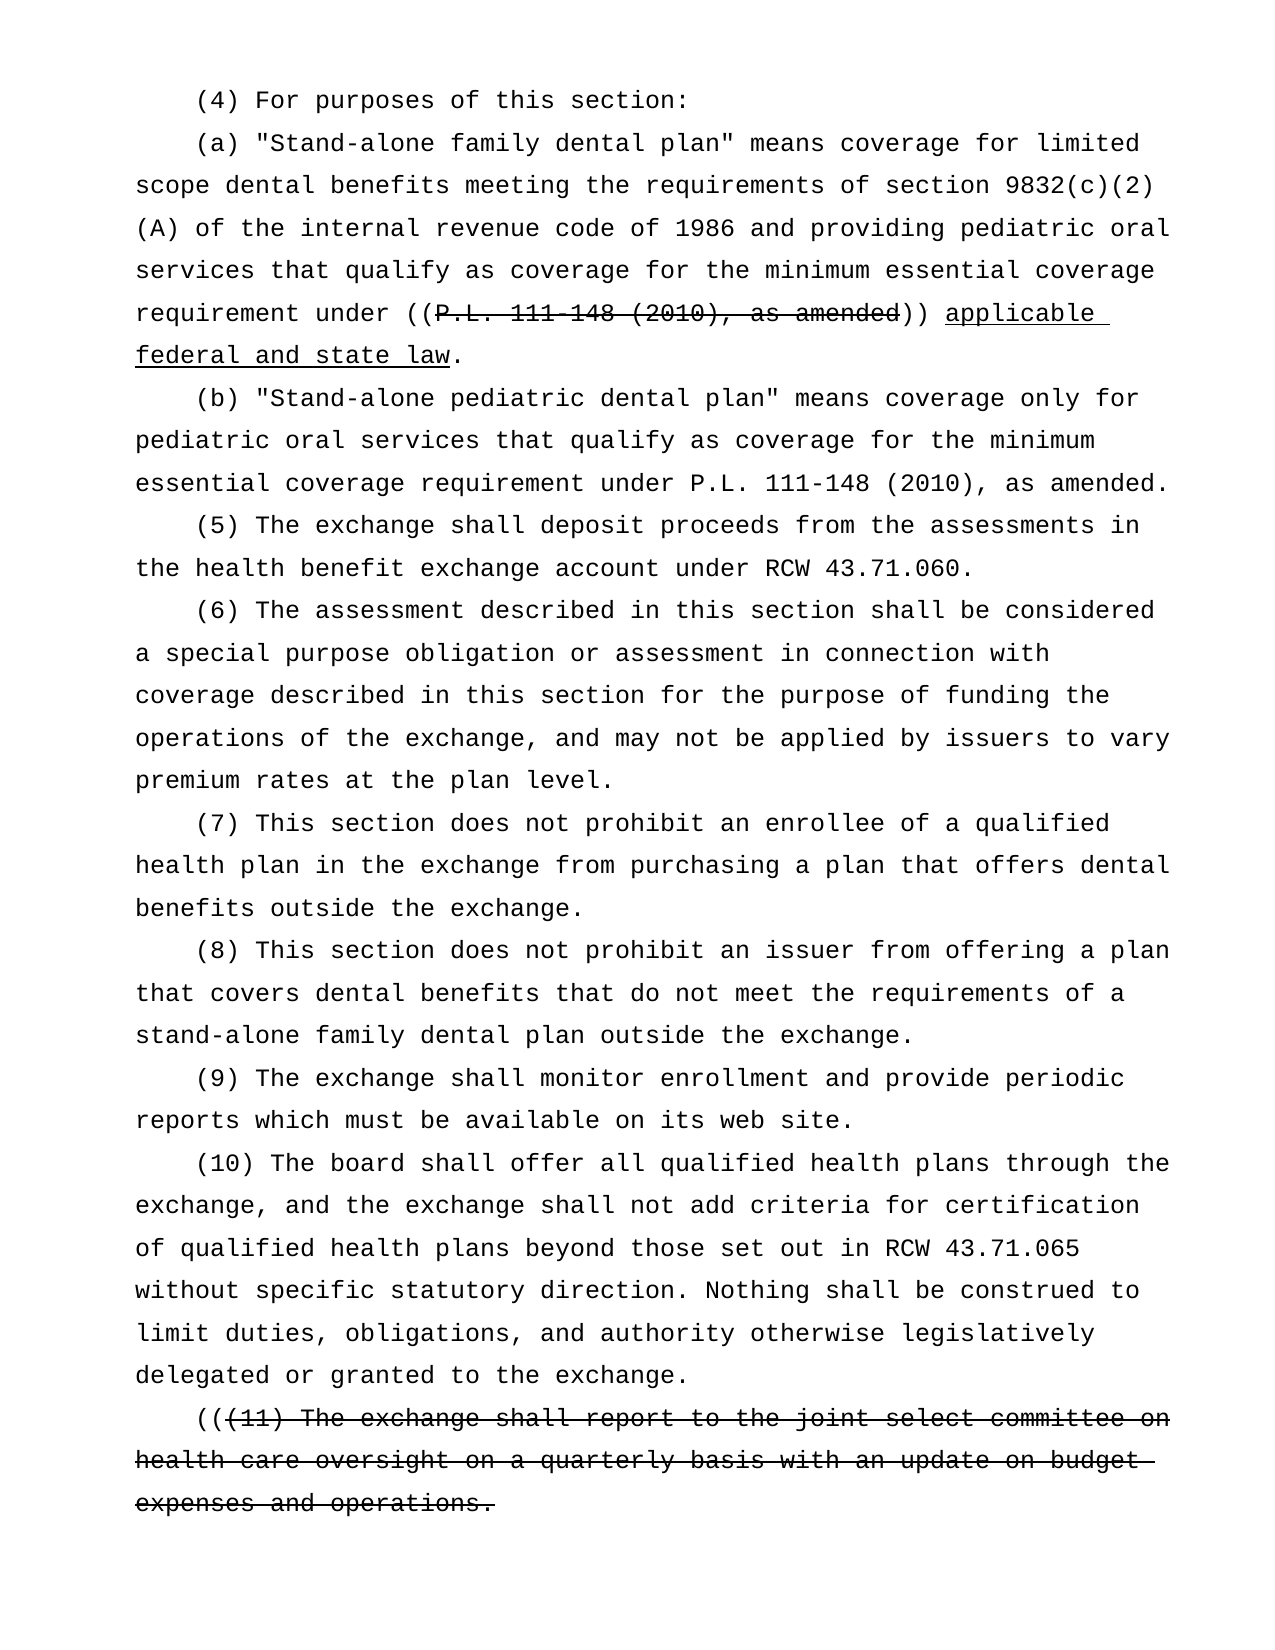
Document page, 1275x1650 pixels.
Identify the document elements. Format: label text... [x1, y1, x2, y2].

text (5) The exchange shall deposit proceeds from the assessments in the health benefit exchange account under RCW 43.71.060. [135, 500, 1170, 585]
text (((11) The exchange shall report to the joint select committee on health care oversight on a quarterly basis with an update on budget expenses and operations. [135, 1392, 1170, 1520]
text (8) This section does not prohibit an issuer from offering a plan that covers dental benefits that do not meet the requirements of a stand-alone family dental plan outside the exchange. [135, 925, 1170, 1052]
text (b) "Stand-alone pediatric dental plan" means coverage only for pediatric oral services that qualify as coverage for the minimum essential coverage requirement under P.L. 111-148 (2010), as amended. [135, 372, 1170, 500]
text (10) The board shall offer all qualified health plans through the exchange, and the exchange shall not add criteria for certification of qualified health plans beyond those set out in RCW 43.71.065 without specific statutory direction. Nothing shall be construed to limit duties, obligations, and authority otherwise legislatively delegated or granted to the exchange. [135, 1137, 1170, 1392]
text (9) The exchange shall monitor enrollment and provide periodic reports which must be available on its web site. [135, 1052, 1170, 1137]
text (6) The assessment described in this section shall be considered a special purpose obligation or assessment in connection with coverage described in this section for the purpose of funding the operations of the exchange, and may not be applied by issuers to vary premium rates at the plan level. [135, 585, 1170, 797]
text (7) This section does not prohibit an enrollee of a qualified health plan in the exchange from purchasing a plan that offers dental benefits outside the exchange. [135, 797, 1170, 925]
text (a) "Stand-alone family dental plan" means coverage for limited scope dental benefits meeting the requirements of section 9832(c)(2)(A) of the internal revenue code of 1986 and providing pediatric oral services that qualify as coverage for the minimum essential coverage requirement under ((P.L. 111-148 (2010), as amended)) applicable federal and state law. [135, 117, 1170, 372]
text (4) For purposes of this section: [135, 75, 1170, 117]
